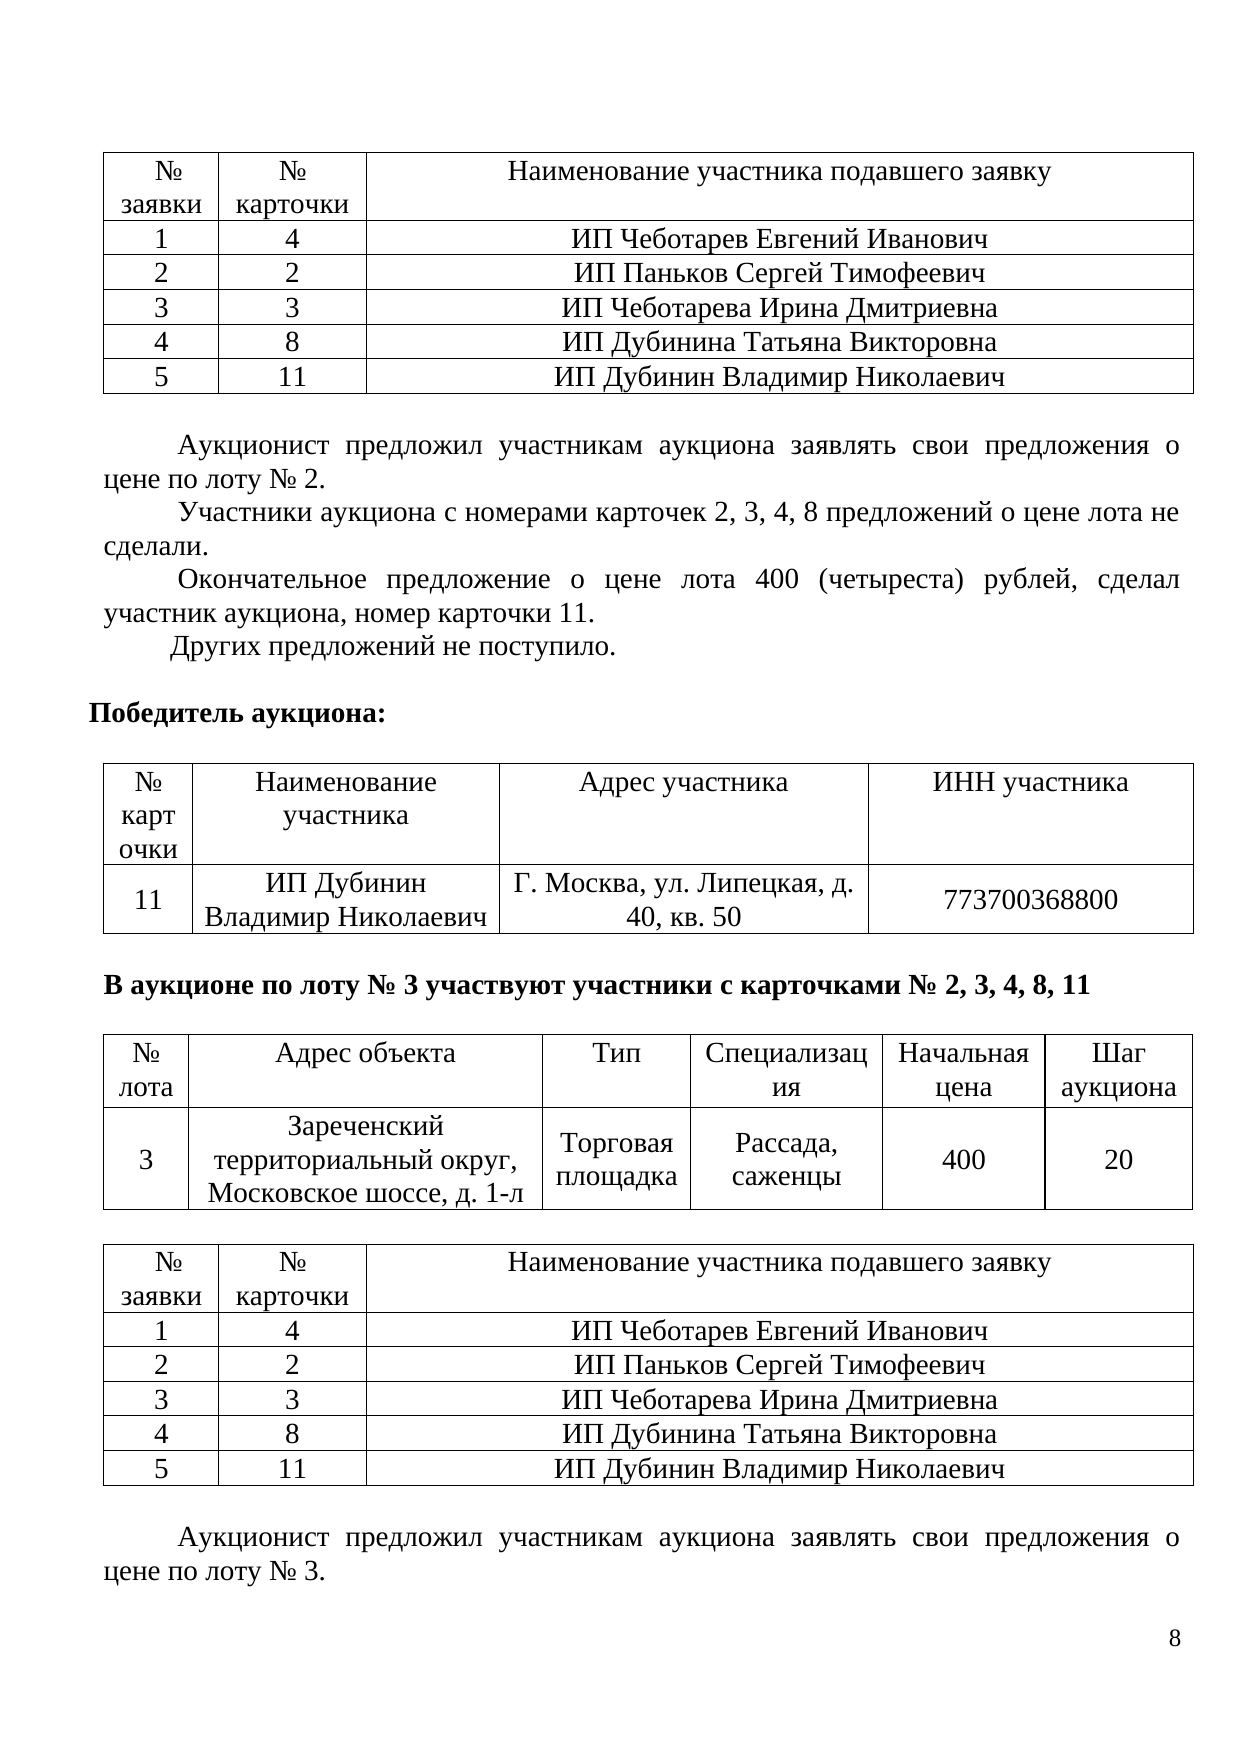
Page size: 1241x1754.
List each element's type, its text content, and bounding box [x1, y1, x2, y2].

table_cell 3 [104, 290, 218, 323]
table_cell 4 [219, 1313, 366, 1346]
table_header Адрес объекта [189, 1035, 542, 1107]
table_cell 2 [219, 1347, 366, 1381]
table_cell 20 [1046, 1108, 1192, 1209]
table_cell 773700368800 [869, 865, 1193, 932]
table_header № заявки [104, 153, 218, 220]
table_cell ИП Паньков Сергей Тимофеевич [367, 255, 1193, 289]
text Других предложений не поступило. [88, 628, 1181, 662]
table_cell 3 [104, 1382, 218, 1415]
table_cell 1 [104, 221, 218, 254]
table_header Наименование участника [193, 764, 499, 864]
text Победитель аукциона: [88, 696, 1181, 729]
text Аукционист предложил участникам аукциона заявлять свои предложения о цене по лоту № 2. [103, 427, 1181, 494]
table_header ИНН участника [869, 764, 1193, 864]
table_header Шаг аукциона [1046, 1035, 1192, 1107]
table_cell 2 [104, 1347, 218, 1381]
table_header Наименование участника подавшего заявку [367, 153, 1193, 220]
table_cell Торговая площадка [543, 1108, 690, 1209]
table_cell 3 [219, 1382, 366, 1415]
table_cell ИП Дубинин Владимир Николаевич [367, 1451, 1193, 1484]
table_cell 2 [219, 255, 366, 289]
table_cell ИП Дубинина Татьяна Викторовна [367, 1416, 1193, 1450]
table_cell 11 [219, 359, 366, 393]
table_cell 4 [104, 325, 218, 358]
table_cell 4 [219, 221, 366, 254]
text Окончательное предложение о цене лота 400 (четыреста) рублей, сделал участник аукциона, номер карточки 11. [103, 561, 1181, 628]
table_cell 5 [104, 359, 218, 393]
table_cell 2 [104, 255, 218, 289]
table_cell ИП Чеботарев Евгений Иванович [367, 221, 1193, 254]
table_cell Зареченский территориальный округ, Московское шоссе, д. 1-л [189, 1108, 542, 1209]
table_cell ИП Дубинина Татьяна Викторовна [367, 325, 1193, 358]
table_cell 4 [104, 1416, 218, 1450]
table_cell Рассада, саженцы [691, 1108, 882, 1209]
table_cell 5 [104, 1451, 218, 1484]
table_header Специализация [691, 1035, 882, 1107]
table_header Наименование участника подавшего заявку [367, 1245, 1193, 1312]
table_cell 8 [219, 1416, 366, 1450]
text В аукционе по лоту № 3 участвуют участники с карточками № 2, 3, 4, 8, 11 [103, 967, 1181, 1001]
table_header № заявки [104, 1245, 218, 1312]
table_header № карточки [104, 764, 192, 864]
table_header Адрес участника [500, 764, 868, 864]
table_header № карточки [219, 153, 366, 220]
table_cell ИП Дубинин Владимир Николаевич [367, 359, 1193, 393]
table_cell ИП Чеботарев Евгений Иванович [367, 1313, 1193, 1346]
table_cell 11 [219, 1451, 366, 1484]
text Участники аукциона с номерами карточек 2, 3, 4, 8 предложений о цене лота не сделали. [103, 494, 1181, 561]
table_header № лота [104, 1035, 188, 1107]
table_header № карточки [219, 1245, 366, 1312]
table_cell 8 [219, 325, 366, 358]
table_cell ИП Чеботарева Ирина Дмитриевна [367, 290, 1193, 323]
text Аукционист предложил участникам аукциона заявлять свои предложения о цене по лоту № 3. [103, 1519, 1181, 1586]
table_header Начальная цена [883, 1035, 1044, 1107]
table_header Тип [543, 1035, 690, 1107]
table_cell ИП Дубинин Владимир Николаевич [193, 865, 499, 932]
table_cell 3 [219, 290, 366, 323]
table_cell 3 [104, 1108, 188, 1209]
table_cell Г. Москва, ул. Липецкая, д. 40, кв. 50 [500, 865, 868, 932]
table_cell 1 [104, 1313, 218, 1346]
table_cell 400 [883, 1108, 1044, 1209]
table_cell ИП Чеботарева Ирина Дмитриевна [367, 1382, 1193, 1415]
table_cell 11 [104, 865, 192, 932]
table_cell ИП Паньков Сергей Тимофеевич [367, 1347, 1193, 1381]
